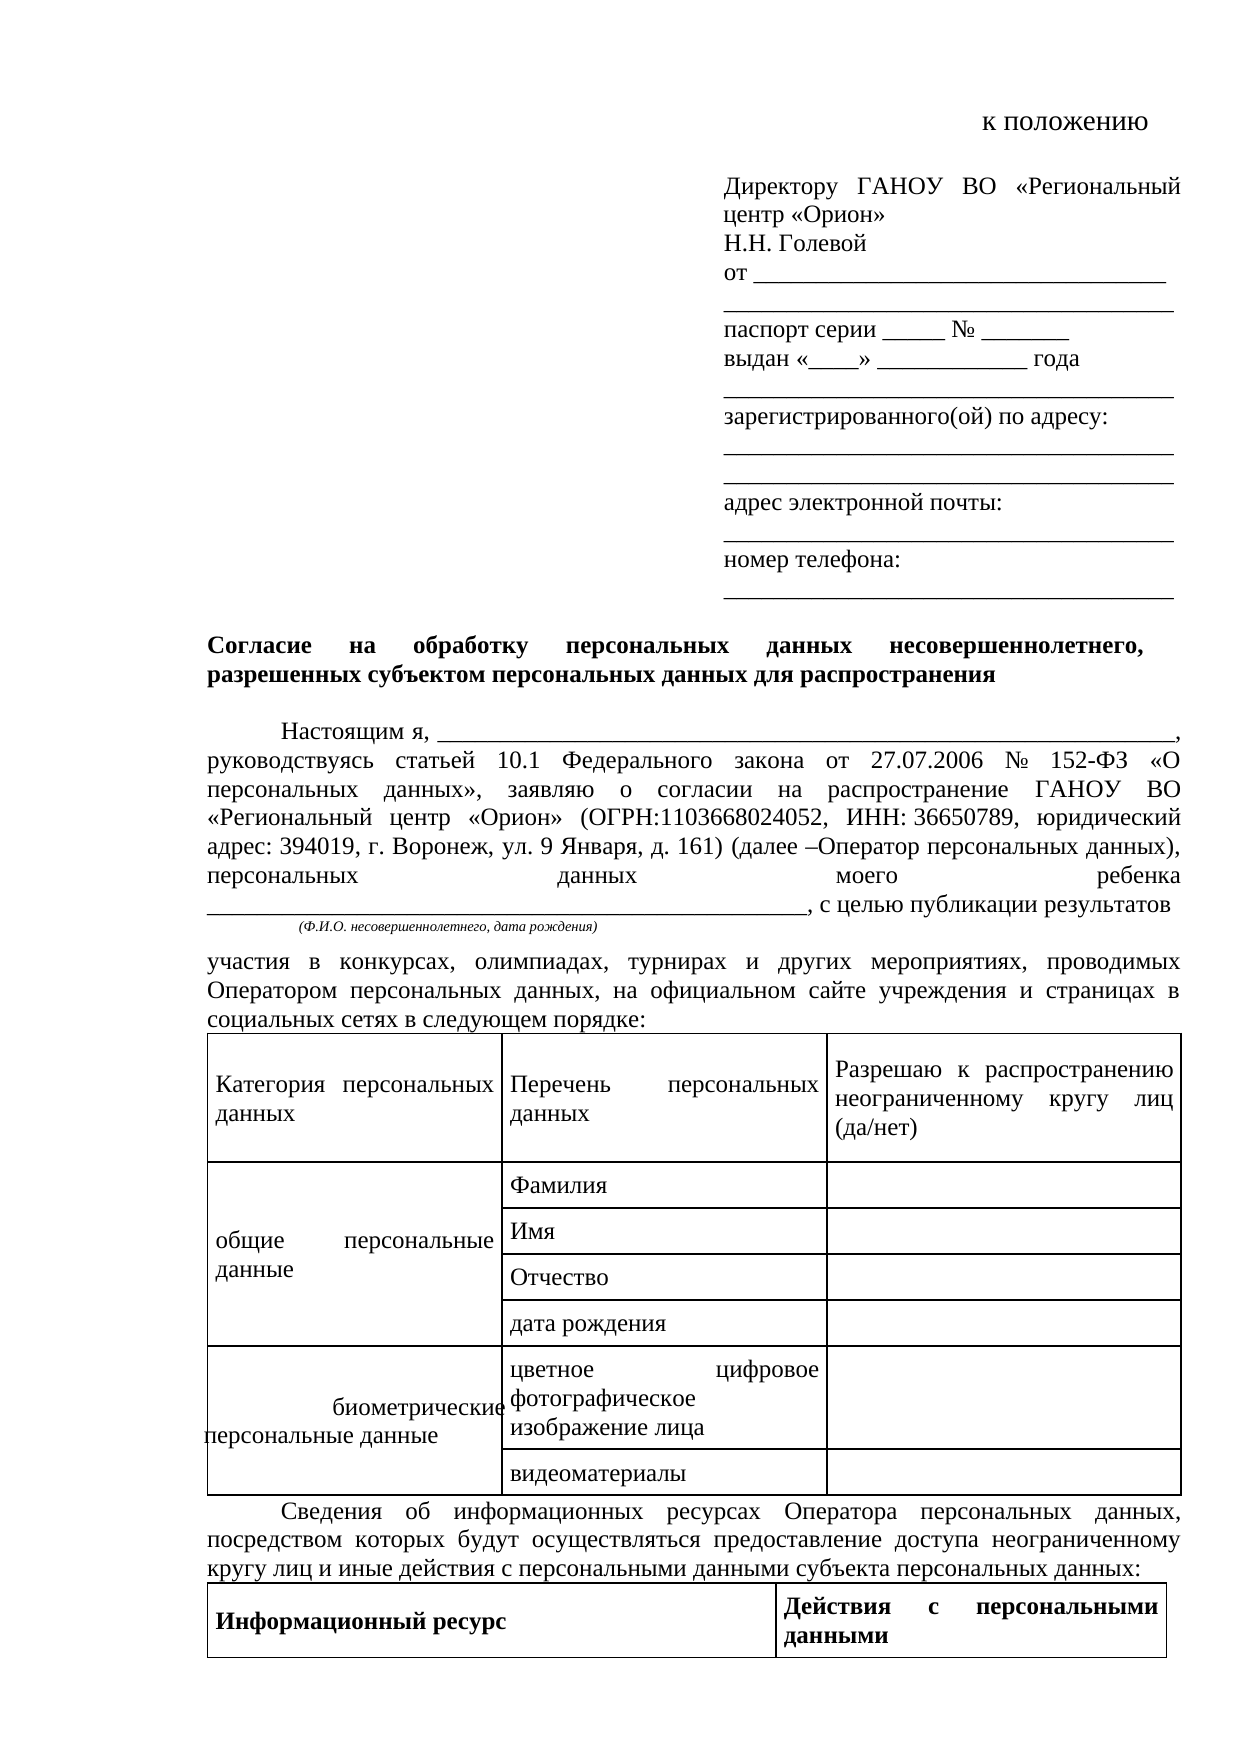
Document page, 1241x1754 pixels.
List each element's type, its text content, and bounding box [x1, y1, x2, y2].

text Сведения об информационных ресурсах Оператора персональных данных, посредством которых будут осуществляться предоставление доступа неограниченному кругу лиц и иные действия с персональными данными субъекта персональных данных: [207, 1496, 1181, 1582]
text Н.Н. Голевой [723, 228, 1181, 257]
text (Ф.И.О. несовершеннолетнего, дата рождения) [207, 917, 1181, 946]
table_cell [828, 1347, 1180, 1448]
table_cell цветное цифровое фотографическое изображение лица [503, 1347, 826, 1448]
table_cell [828, 1209, 1180, 1253]
text Директору ГАНОУ ВО «Региональный центр «Орион» [723, 171, 1181, 228]
table_cell [828, 1255, 1180, 1299]
table_header Категория персональных данных [208, 1034, 501, 1161]
table_cell [828, 1163, 1180, 1207]
table_cell общие персональные данные [208, 1163, 501, 1345]
table_cell [828, 1450, 1180, 1494]
text Согласие на обработку персональных данных несовершеннолетнего, разрешенных субъектом персональных данных для распространения [207, 630, 1181, 687]
table_cell Фамилия [503, 1163, 826, 1207]
text Настоящим я, ___________________________________________________________, руководствуясь статьей 10.1 Федерального закона от 27.07.2006 № 152-ФЗ «О персональных данных», заявляю о согласии на распространение ГАНОУ ВО «Региональный центр «Орион» (ОГРН:1103668024052, ИНН: 36650789, юридический адрес: 394019, г. Воронеж, ул. 9 Января, д. 161) (далее –Оператор персональных данных), персональных данных моего ребенка ________________________________________________, с целью публикации результатов [207, 716, 1181, 917]
table_cell дата рождения [503, 1301, 826, 1345]
table_cell Отчество [503, 1255, 826, 1299]
table_header Информационный ресурс [208, 1584, 775, 1657]
table_cell биометрические персональные данные [208, 1347, 501, 1494]
table_cell [828, 1301, 1180, 1345]
table_header Разрешаю к распространению неограниченному кругу лиц (да/нет) [828, 1034, 1180, 1161]
table_header Действия с персональными данными [777, 1584, 1166, 1657]
text выдан «____» ____________ года ____________________________________ зарегистрированного(ой) по адресу: ________________________________________________________________________ адрес электронной почты: ____________________________________ номер телефона: [724, 343, 1181, 573]
text к положению [723, 103, 1196, 137]
text участия в конкурсах, олимпиадах, турнирах и других мероприятиях, проводимых Оператором персональных данных, на официальном сайте учреждения и страницах в социальных сетях в следующем порядке: [207, 946, 1181, 1032]
text ____________________________________ паспорт серии _____ № _______ [724, 286, 1181, 343]
table_header Перечень персональных данных [503, 1034, 826, 1161]
text ____________________________________ [724, 573, 1181, 630]
table_cell Имя [503, 1209, 826, 1253]
table_cell видеоматериалы [503, 1450, 826, 1494]
text от _________________________________ [723, 257, 1181, 286]
